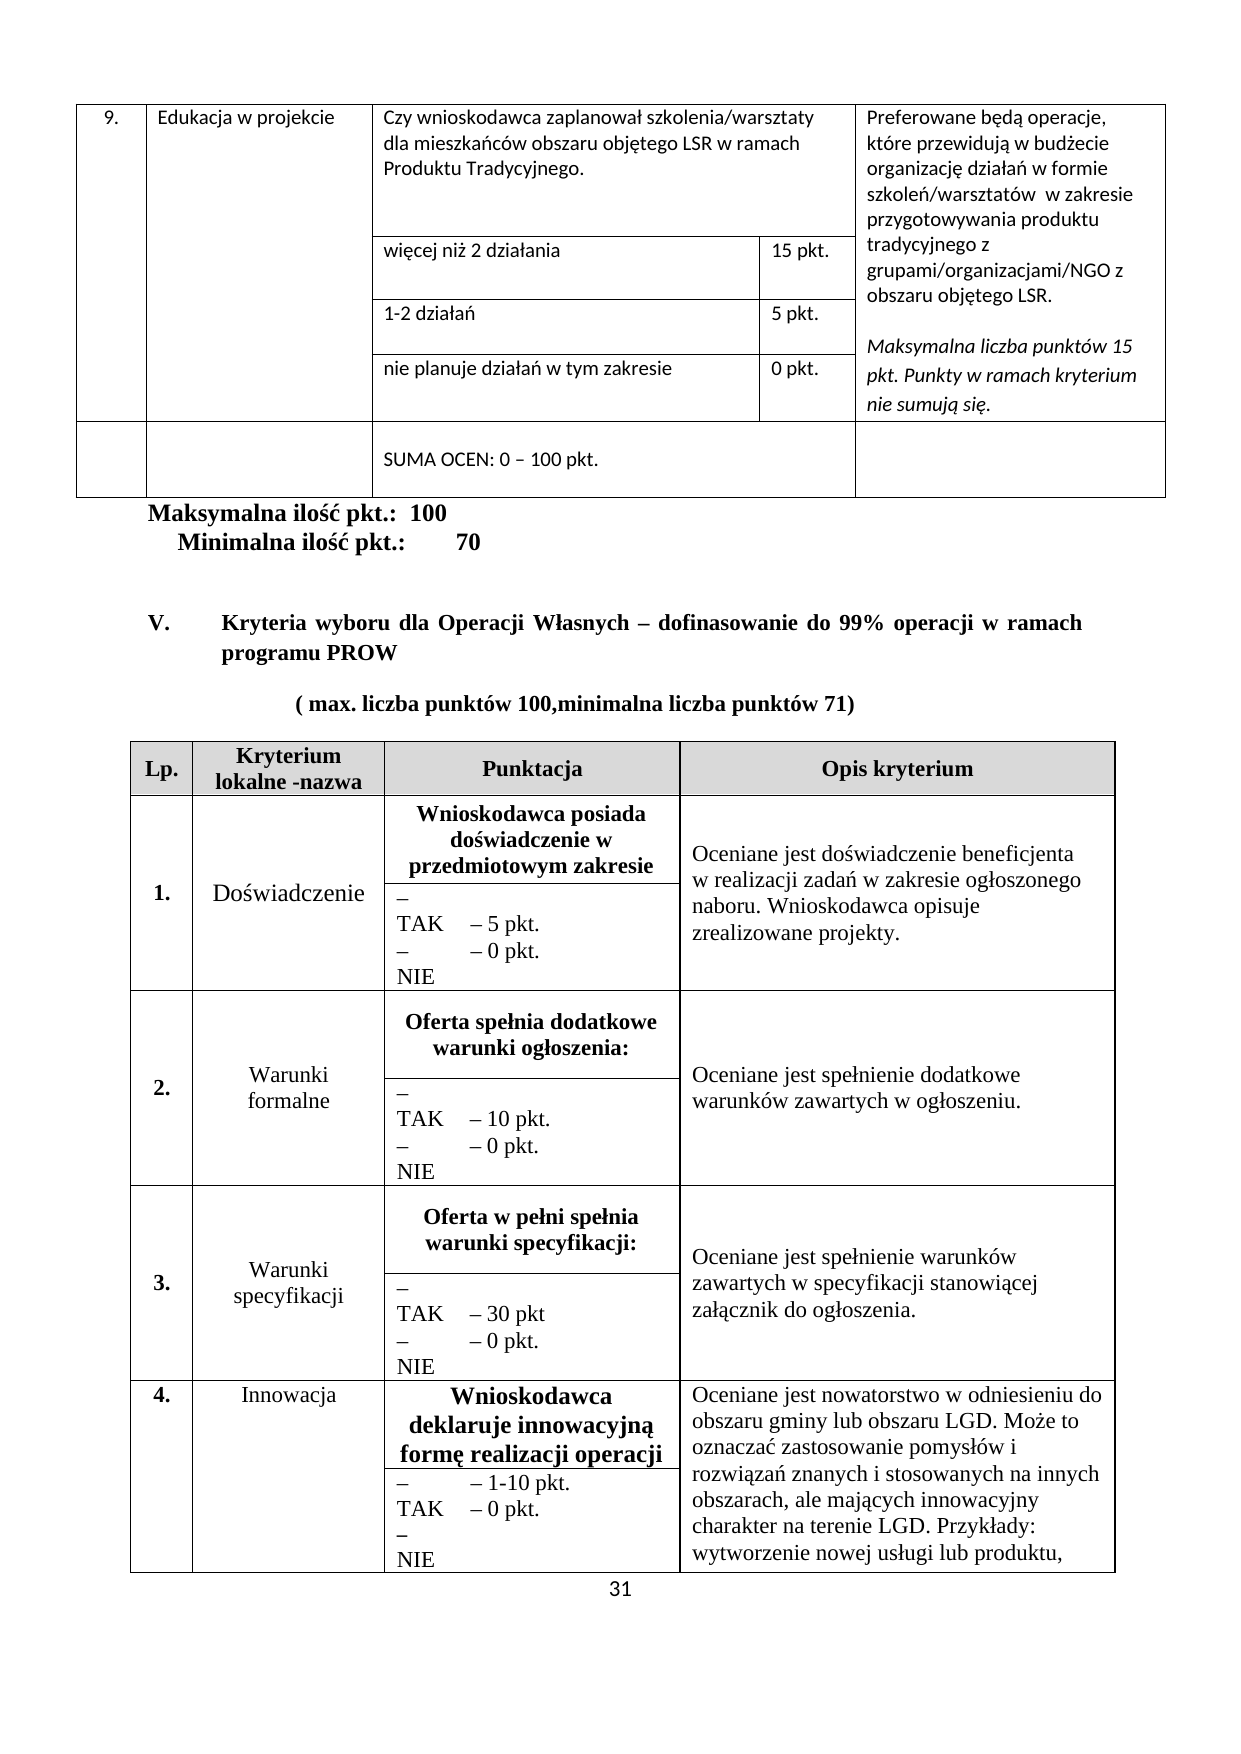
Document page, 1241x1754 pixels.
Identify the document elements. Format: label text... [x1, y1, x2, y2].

text Minimalna ilość pkt.: 70 [148, 527, 1166, 556]
table_cell [147, 422, 372, 497]
table_cell więcej niż 2 działania [373, 237, 759, 299]
table_cell [856, 422, 1165, 497]
table_cell 15 pkt. [760, 237, 855, 299]
table_cell Oceniane jest nowatorstwo w odniesieniu do obszaru gminy lub obszaru LGD. Może to oznaczać zastosowanie pomysłów i rozwiązań znanych i stosowanych na innych obszarach, ale mających innowacyjny charakter na terenie LGD. Przykłady: wytworzenie nowej usługi lub produktu, nadanie nowych funkcji terenom lub obiektom, które dzięki będą temu służyć rozwojowi, społecznemu bądź gospodarczemu, nowatorskie, wcześniej niestosowane wykorzystanie lokalnych zasobów i surowców, wprowadzenie nowoczesnych rozwiązań technicznych i technologicznych, nowy sposób zaangażowania lokalnej społeczności w proces rozwoju lub aktywizacji nowych, grup i środowisk lokalnych. Wnioskodawca uzasadnia/udowodnia innowacyjny charakter operacji. [681, 1381, 1114, 1572]
table_cell Preferowane będą operacje, które przewidują w budżecie organizację działań w formie szkoleń/warsztatów w zakresie przygotowywania produktu tradycyjnego z grupami/organizacjami/NGO z obszaru objętego LSR. Maksymalna liczba punktów 15 pkt. Punkty w ramach kryterium nie sumują się. [856, 105, 1165, 421]
table_header Lp. [131, 742, 192, 794]
table_cell nie planuje działań w tym zakresie [373, 355, 759, 421]
table_cell Warunki formalne [193, 991, 384, 1184]
table_cell Warunki specyfikacji [193, 1186, 384, 1379]
table_cell – TAK – NIE [385, 1079, 458, 1184]
table_cell Innowacja [193, 1381, 384, 1572]
text V. Kryteria wyboru dla Operacji Własnych – dofinasowanie do 99% operacji w ramach programu PROW [148, 608, 1093, 665]
table_cell – TAK – NIE [385, 884, 458, 989]
table_cell Czy wnioskodawca zaplanował szkolenia/warsztaty dla mieszkańców obszaru objętego LSR w ramach Produktu Tradycyjnego. [373, 105, 855, 236]
table_cell Oferta spełnia dodatkowe warunki ogłoszenia: [385, 991, 679, 1078]
table_cell – 5 pkt. – 0 pkt. [458, 884, 679, 989]
table_cell Doświadczenie [193, 796, 384, 989]
table_cell 1-2 działań [373, 300, 759, 354]
table_cell SUMA OCEN: 0 – 100 pkt. [373, 422, 855, 497]
table_header Kryterium lokalne -nazwa [193, 742, 384, 794]
table_cell 9. [77, 105, 146, 421]
table_cell Oceniane jest doświadczenie beneficjenta w realizacji zadań w zakresie ogłoszonego naboru. Wnioskodawca opisuje zrealizowane projekty. [681, 796, 1114, 989]
text Maksymalna ilość pkt.: 100 [148, 498, 1166, 527]
table_cell – 30 pkt – 0 pkt. [458, 1274, 679, 1379]
table_cell – 1-10 pkt. – 0 pkt. [458, 1469, 679, 1572]
table_cell Oferta w pełni spełnia warunki specyfikacji: [385, 1186, 679, 1273]
table_cell [77, 422, 146, 497]
table_cell 0 pkt. [760, 355, 855, 421]
table_cell Oceniane jest spełnienie warunków zawartych w specyfikacji stanowiącej załącznik do ogłoszenia. [681, 1186, 1114, 1379]
table_cell 3. [131, 1186, 192, 1379]
table_cell 2. [131, 991, 192, 1184]
table_cell Wnioskodawca deklaruje innowacyjną formę realizacji operacji [385, 1381, 679, 1468]
table_cell 1. [131, 796, 192, 989]
table_cell – 10 pkt. – 0 pkt. [458, 1079, 679, 1184]
table_cell Oceniane jest spełnienie dodatkowe warunków zawartych w ogłoszeniu. [681, 991, 1114, 1184]
table_cell –TAK – NIE [385, 1274, 458, 1379]
table_cell 4. [131, 1381, 192, 1572]
table_cell Wnioskodawca posiada doświadczenie w przedmiotowym zakresie [385, 796, 679, 883]
table_header Opis kryterium [681, 742, 1114, 794]
table_cell 5 pkt. [760, 300, 855, 354]
table_cell – TAK – NIE [385, 1469, 458, 1572]
table_cell Edukacja w projekcie [147, 105, 372, 421]
table_header Punktacja [385, 742, 679, 794]
text ( max. liczba punktów 100,minimalna liczba punktów 71) [148, 690, 1093, 716]
